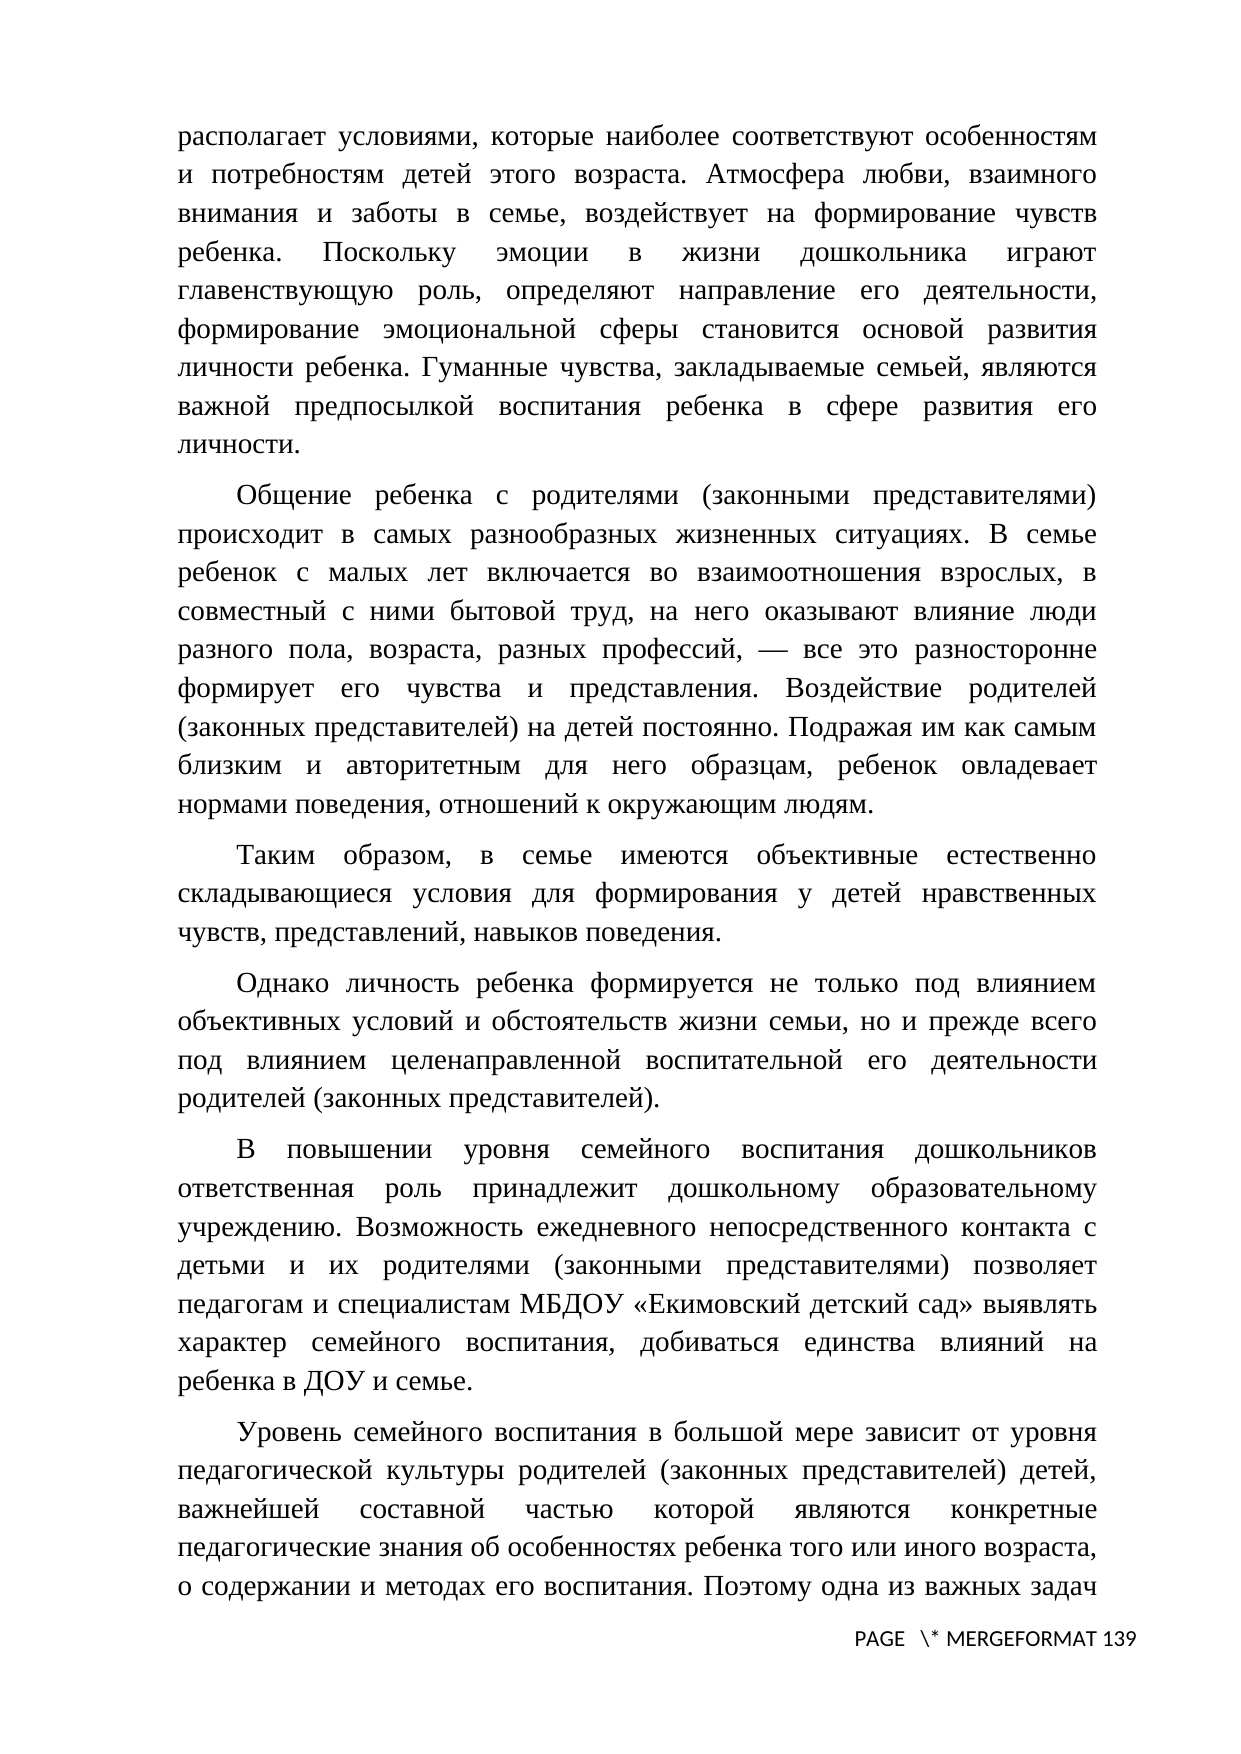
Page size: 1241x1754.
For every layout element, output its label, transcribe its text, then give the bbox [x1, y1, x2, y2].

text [177, 118, 1097, 460]
text Таким образом, в семье имеются объективные естественно складывающиеся условия для формирования у детей нравственных чувств, представлений, навыков поведения. [177, 837, 1097, 947]
text Общение ребенка с родителями (законными представителями) происходит в самых разнообразных жизненных ситуациях. В семье ребенок с малых лет включается во взаимоотношения взрослых, в совместный с ними бытовой труд, на него оказывают влияние люди разного пола, возраста, разных профессий, — все это разносторонне формирует его чувства и представления. Воздействие родителей (законных представителей) на детей постоянно. Подражая им как самым близким и авторитетным для него образцам, ребенок овладевает нормами поведения, отношений к окружающим людям. [177, 477, 1097, 819]
text В повышении уровня семейного воспитания дошкольников ответственная роль принадлежит дошкольному образовательному учреждению. Возможность ежедневного непосредственного контакта с детьми и их родителями (законными представителями) позволяет педагогам и специалистам МБДОУ «Екимовский детский сад» выявлять характер семейного воспитания, добиваться единства влияний на ребенка в ДОУ и семье. [177, 1132, 1097, 1396]
text Однако личность ребенка формируется не только под влиянием объективных условий и обстоятельств жизни семьи, но и прежде всего под влиянием целенаправленной воспитательной его деятельности родителей (законных представителей). [177, 965, 1097, 1114]
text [177, 1414, 1097, 1602]
